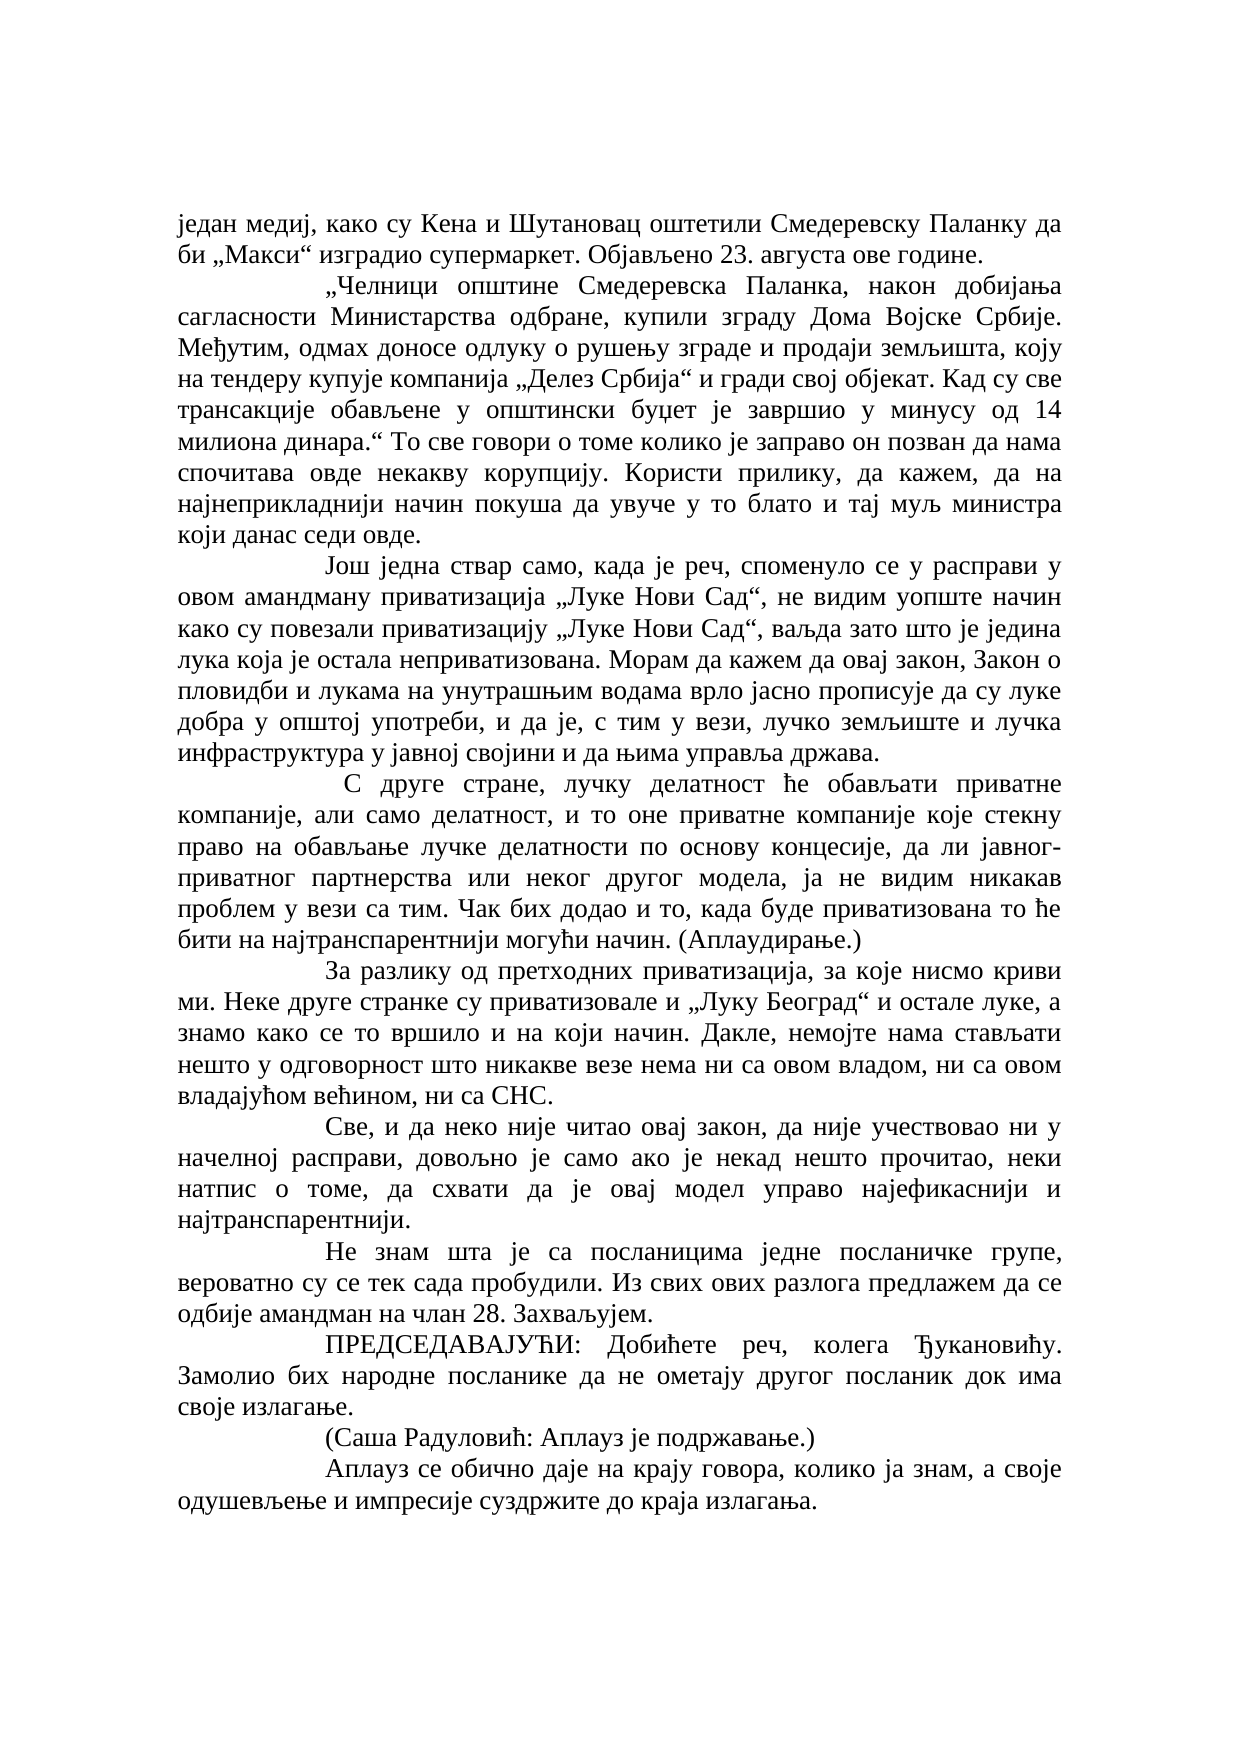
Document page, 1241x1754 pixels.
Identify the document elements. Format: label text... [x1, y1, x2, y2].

text (Саша Радуловић: Аплауз је подржавање.) [177, 1421, 1063, 1453]
text ПРЕДСЕДАВАЈУЋИ: Добићете реч, колега Ђукановићу. Замолио бих народне посланике да не ометају другог посланик док има своје излагање. [177, 1328, 1063, 1421]
text Све, и да неко није читао овај закон, да није учествовао ни у начелној расправи, довољно је само ако је некад нешто прочитао, неки натпис о томе, да схвати да је овај модел управо најефикаснији и најтранспарентнији. [177, 1110, 1063, 1234]
text За разлику од претходних приватизација, за које нисмо криви ми. Неке друге странке су приватизовале и „Луку Београд“ и остале луке, а знамо како се то вршило и на који начин. Дакле, немојте нама стављати нешто у одговорност што никакве везе нема ни са овом владом, ни са овом владајућом већином, ни са СНС. [177, 954, 1063, 1110]
text Још једна ствар само, када је реч, споменуло се у расправи у овом амандману приватизација „Луке Нови Сад“, не видим уопште начин како су повезали приватизацију „Луке Нови Сад“, ваљда зато што је једина лука која је остала неприватизована. Морам да кажем да овај закон, Закон о пловидби и лукама на унутрашњим водама врло јасно прописује да су луке добра у општој употреби, и да је, с тим у вези, лучко земљиште и лучка инфраструктура у јавној својини и да њима управља држава. [177, 549, 1063, 767]
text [177, 207, 1063, 269]
text С друге стране, лучку делатност ће обављати приватне компаније, али само делатност, и то оне приватне компаније које стекну право на обављање лучке делатности по основу концесије, да ли јавног- приватног партнерства или неког другог модела, ја не видим никакав проблем у вези са тим. Чак бих додао и то, када буде приватизована то ће бити на најтранспарентнији могући начин. (Аплаудирање.) [177, 767, 1063, 954]
text Аплауз се обично даје на крају говора, колико ја знам, а своје одушевљење и импресије суздржите до краја излагања. [177, 1453, 1063, 1515]
text „Челници општине Смедеревска Паланка, након добијања сагласности Министарства одбране, купили зграду Дома Војске Србије. Међутим, одмах доносе одлуку о рушењу зграде и продаји земљишта, коју на тендеру купује компанија „Делез Србија“ и гради свој објекат. Кад су све трансакције обављене у општински буџет је завршио у минусу од 14 милиона динара.“ То све говори о томе колико је заправо он позван да нама спочитава овде некакву корупцију. Користи прилику, да кажем, да на најнеприкладнији начин покуша да увуче у то блато и тај муљ министра који данас седи овде. [177, 269, 1063, 549]
text Не знам шта је са посланицима једне посланичке групе, вероватно су се тек сада пробудили. Из свих ових разлога предлажем да се одбије амандман на члан 28. Захваљујем. [177, 1234, 1063, 1328]
